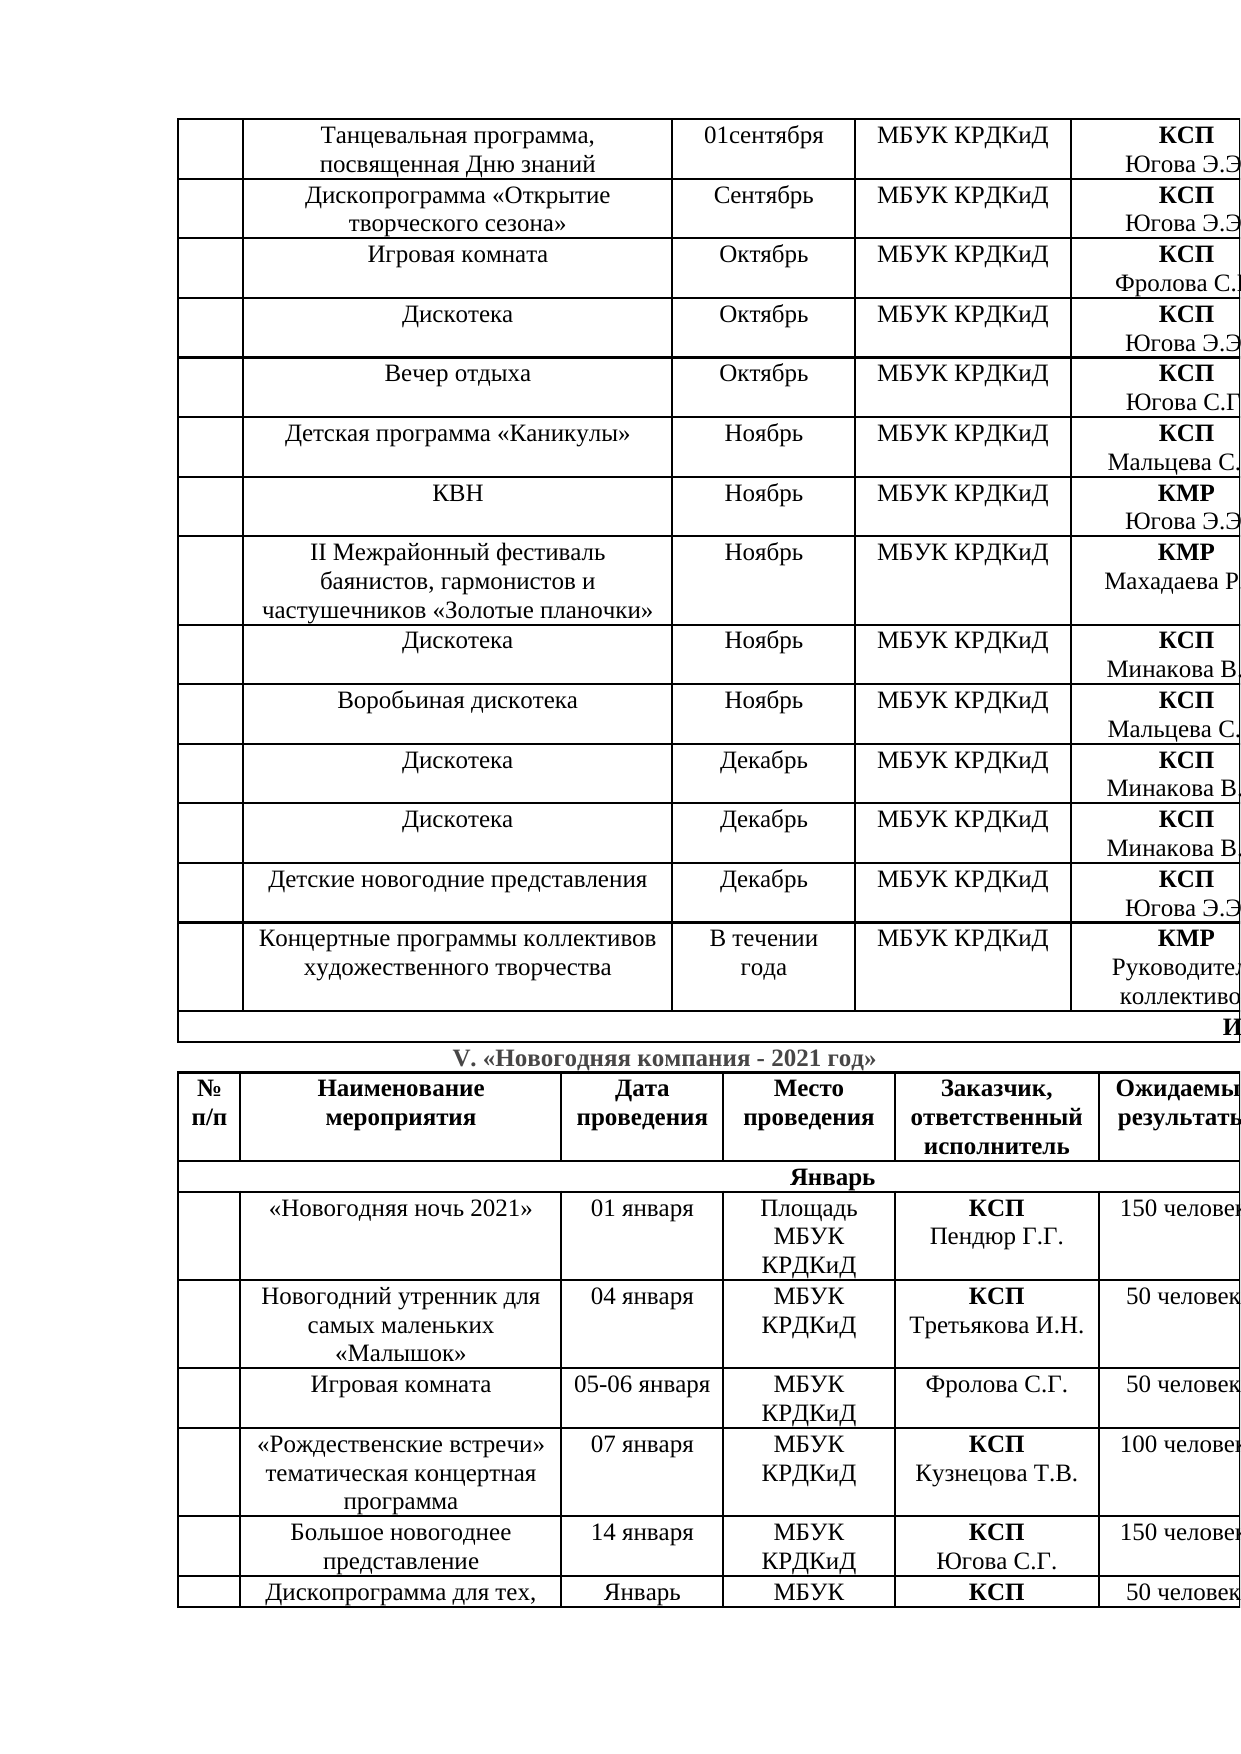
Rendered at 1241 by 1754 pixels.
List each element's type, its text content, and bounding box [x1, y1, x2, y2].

table_cell Ноябрь [673, 478, 854, 535]
table_cell КСП Минакова В.В. [1072, 804, 1239, 862]
table_cell Игровая комната [241, 1369, 560, 1427]
table_cell [179, 180, 242, 237]
table_cell [179, 1577, 189, 1606]
table_cell КСП Югова Э.Э. [1072, 864, 1239, 921]
table_cell [179, 1517, 239, 1575]
table_cell 07 января [562, 1429, 722, 1515]
table_cell Декабрь [673, 804, 854, 862]
table_cell КСП Третьякова И.Н. [896, 1281, 1098, 1367]
table_cell МБУК КРДКиД [856, 239, 1070, 297]
table_cell КСП Югова Э.Э. [1072, 120, 1239, 178]
table_cell Сентябрь [673, 180, 854, 237]
table_cell Октябрь [673, 359, 854, 416]
table_cell Декабрь [673, 745, 854, 802]
table_cell КСП Югова Э.Э. [1072, 180, 1239, 237]
table_cell Дискотека [244, 626, 671, 683]
table_cell [179, 626, 242, 683]
table_cell Дискотека [244, 299, 671, 356]
table_cell Концертные программы коллективов художественного творчества [244, 924, 671, 1010]
table_cell 100 человек [1100, 1429, 1239, 1515]
table_cell КСП Кузнецова Т.В. [896, 1429, 1098, 1515]
table_cell МБУК КРДКиД [856, 418, 1070, 476]
table_cell [179, 359, 242, 416]
table_cell КСП Югова Э.Э. [1072, 299, 1239, 356]
table_cell МБУК КРДКиД [856, 180, 1070, 237]
table_cell КСП Мальцева С.П. [1072, 685, 1239, 743]
table_cell Ноябрь [673, 418, 854, 476]
table_header Дата проведения [562, 1074, 722, 1160]
table_cell [179, 478, 242, 535]
table_cell МБУК КРДКиД [856, 924, 1070, 1010]
table_cell [229, 1577, 239, 1606]
table_cell Детские новогодние представления [244, 864, 671, 921]
table_cell Дискотека [244, 804, 671, 862]
table_cell «Новогодняя ночь 2021» [241, 1193, 560, 1279]
table_cell Декабрь [673, 864, 854, 921]
table_cell [179, 239, 242, 297]
table_cell [179, 1193, 239, 1279]
table_cell Октябрь [673, 239, 854, 297]
table_cell Дископрограмма «Открытие творческого сезона» [244, 180, 671, 237]
table_cell КМР Руководители коллективов [1072, 924, 1239, 1010]
table_cell КСП Минакова В.В. [1072, 745, 1239, 802]
table_cell Фролова С.Г. [896, 1369, 1098, 1427]
table_cell 150 человек [1100, 1193, 1239, 1279]
table_cell МБУК КРДКиД [856, 626, 1070, 683]
table_cell Ноябрь [673, 685, 854, 743]
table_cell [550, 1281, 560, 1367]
table_cell 14 января [562, 1517, 722, 1575]
table_cell КСП Фролова С.Г. [1072, 239, 1239, 297]
table_cell 50 человек [1100, 1281, 1239, 1367]
table_cell КСП Югова С.Г. [1072, 359, 1239, 416]
table_cell МБУК КРДКиД [856, 478, 1070, 535]
table_cell Дискотека [244, 745, 671, 802]
table_header Ожидаемые результаты [1100, 1074, 1239, 1160]
table_cell Игровая комната [244, 239, 671, 297]
table_cell МБУК КРДКиД [856, 685, 1070, 743]
table_cell [179, 120, 242, 178]
table_cell [179, 537, 242, 623]
table_cell МБУК КРДКиД [856, 299, 1070, 356]
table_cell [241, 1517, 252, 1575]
table_cell [179, 864, 242, 921]
table_cell 01сентября [673, 120, 854, 178]
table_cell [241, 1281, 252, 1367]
table_cell КСП Минакова В.В. [1072, 626, 1239, 683]
table_cell Итого [179, 1012, 1239, 1041]
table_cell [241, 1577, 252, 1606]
table_cell [179, 1369, 239, 1427]
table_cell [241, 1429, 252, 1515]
table_cell МБУК КРДКиД [724, 1281, 894, 1367]
table_cell 150 человек [1100, 1517, 1239, 1575]
table_cell II Межрайонный фестиваль баянистов, гармонистов и частушечников «Золотые планочки» [244, 537, 671, 623]
table_cell КВН [244, 478, 671, 535]
table_cell [179, 1281, 239, 1367]
table_cell 05-06 января [562, 1369, 722, 1427]
table_cell [179, 299, 242, 356]
table_cell МБУК КРДКиД [856, 745, 1070, 802]
table_cell 50 человек [1100, 1369, 1239, 1427]
table_cell Детская программа «Каникулы» [244, 418, 671, 476]
table_cell Вечер отдыха [244, 359, 671, 416]
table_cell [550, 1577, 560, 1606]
table_header Наименование мероприятия [241, 1074, 560, 1160]
table_cell Ноябрь [673, 626, 854, 683]
table_cell [179, 924, 242, 1010]
table_header № п/п [179, 1074, 239, 1160]
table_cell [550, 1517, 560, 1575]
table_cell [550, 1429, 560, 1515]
table_cell КМР Махадаева Р.В. [1072, 537, 1239, 623]
table_cell Воробьиная дискотека [244, 685, 671, 743]
table_cell КСП Пендюр Г.Г. [896, 1193, 1098, 1279]
table_cell [179, 685, 242, 743]
table_cell МБУК КРДКиД [724, 1429, 894, 1515]
table_cell МБУК КРДКиД [856, 537, 1070, 623]
table_cell 01 января [562, 1193, 722, 1279]
table_cell Ноябрь [673, 537, 854, 623]
table_cell [179, 418, 242, 476]
table_header Место проведения [724, 1074, 894, 1160]
table_cell КМР Югова Э.Э. [1072, 478, 1239, 535]
table_cell МБУК КРДКиД [856, 359, 1070, 416]
table_cell В течении года [673, 924, 854, 1010]
table_cell КСП Мальцева С.П. [1072, 418, 1239, 476]
table_cell МБУК КРДКиД [856, 804, 1070, 862]
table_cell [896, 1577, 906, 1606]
table_cell МБУК КРДКиД [856, 120, 1070, 178]
table_cell 04 января [562, 1281, 722, 1367]
table_cell Танцевальная программа, посвященная Дню знаний [244, 120, 671, 178]
table_cell Октябрь [673, 299, 854, 356]
table_cell МБУК КРДКиД [856, 864, 1070, 921]
table_cell [179, 1429, 239, 1515]
table_cell [179, 745, 242, 802]
table_cell [179, 804, 242, 862]
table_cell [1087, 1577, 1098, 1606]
text V. «Новогодняя компания - 2021 год» [177, 1043, 1152, 1071]
